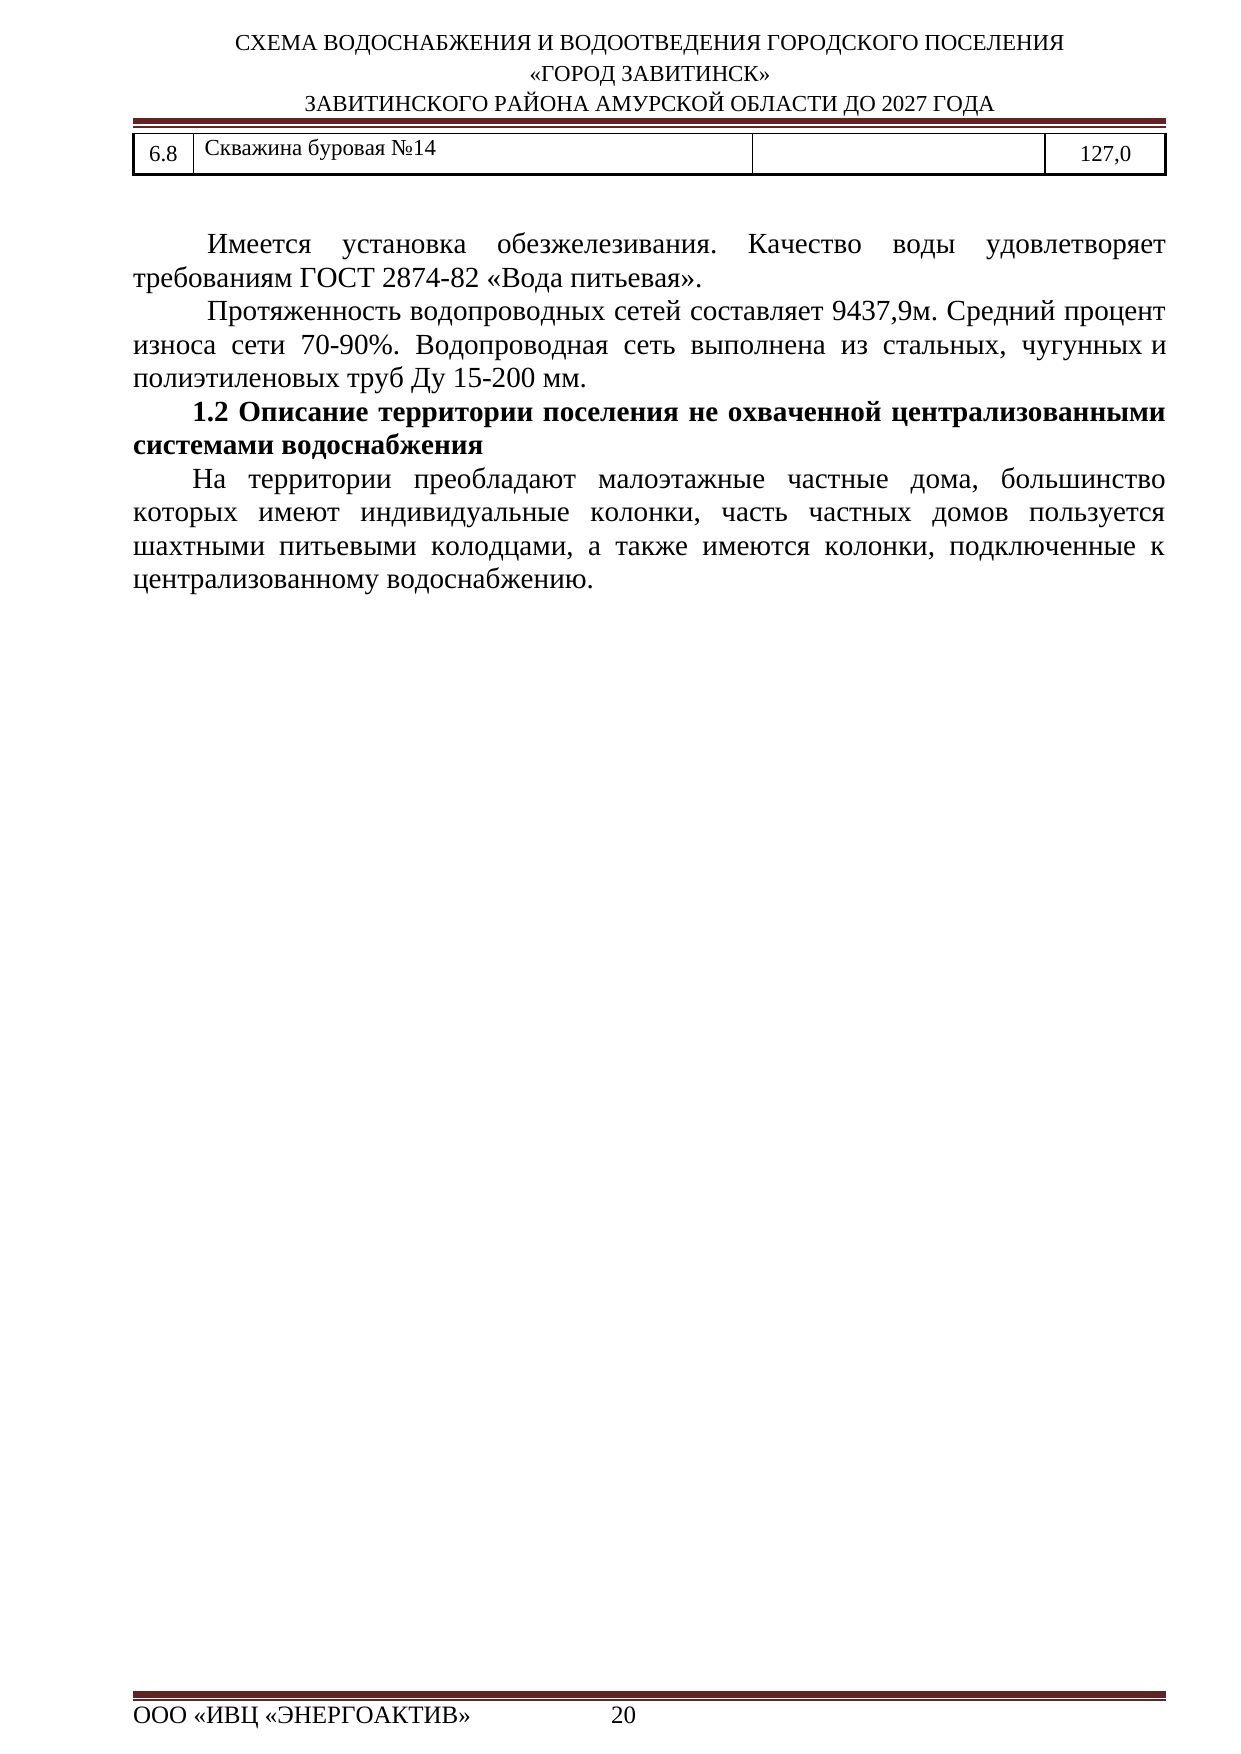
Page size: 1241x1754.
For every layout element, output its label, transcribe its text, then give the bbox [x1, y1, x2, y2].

list На территории преобладают малоэтажные частные дома, большинство которых имеют индивидуальные колонки, часть частных домов пользуется шахтными питьевыми колодцами, а также имеются колонки, подключенные к централизованному водоснабжению. [133, 461, 1166, 595]
table_cell [753, 134, 1044, 173]
text Имеется установка обезжелезивания. Качество воды удовлетворяет требованиям ГОСТ 2874-82 «Вода питьевая». [133, 226, 1166, 293]
table_cell 6.8 [135, 134, 193, 173]
table_cell 127,0 [1046, 134, 1164, 173]
text Протяженность водопроводных сетей составляет 9437,9м. Средний процент износа сети 70-90%. Водопроводная сеть выполнена из стальных, чугунных и полиэтиленовых труб Ду 15-200 мм. [133, 293, 1166, 394]
table_cell Скважина буровая №14 [194, 134, 752, 173]
subtitle 1.2 Описание территории поселения не охваченной централизованными системами водоснабжения [133, 394, 1166, 461]
